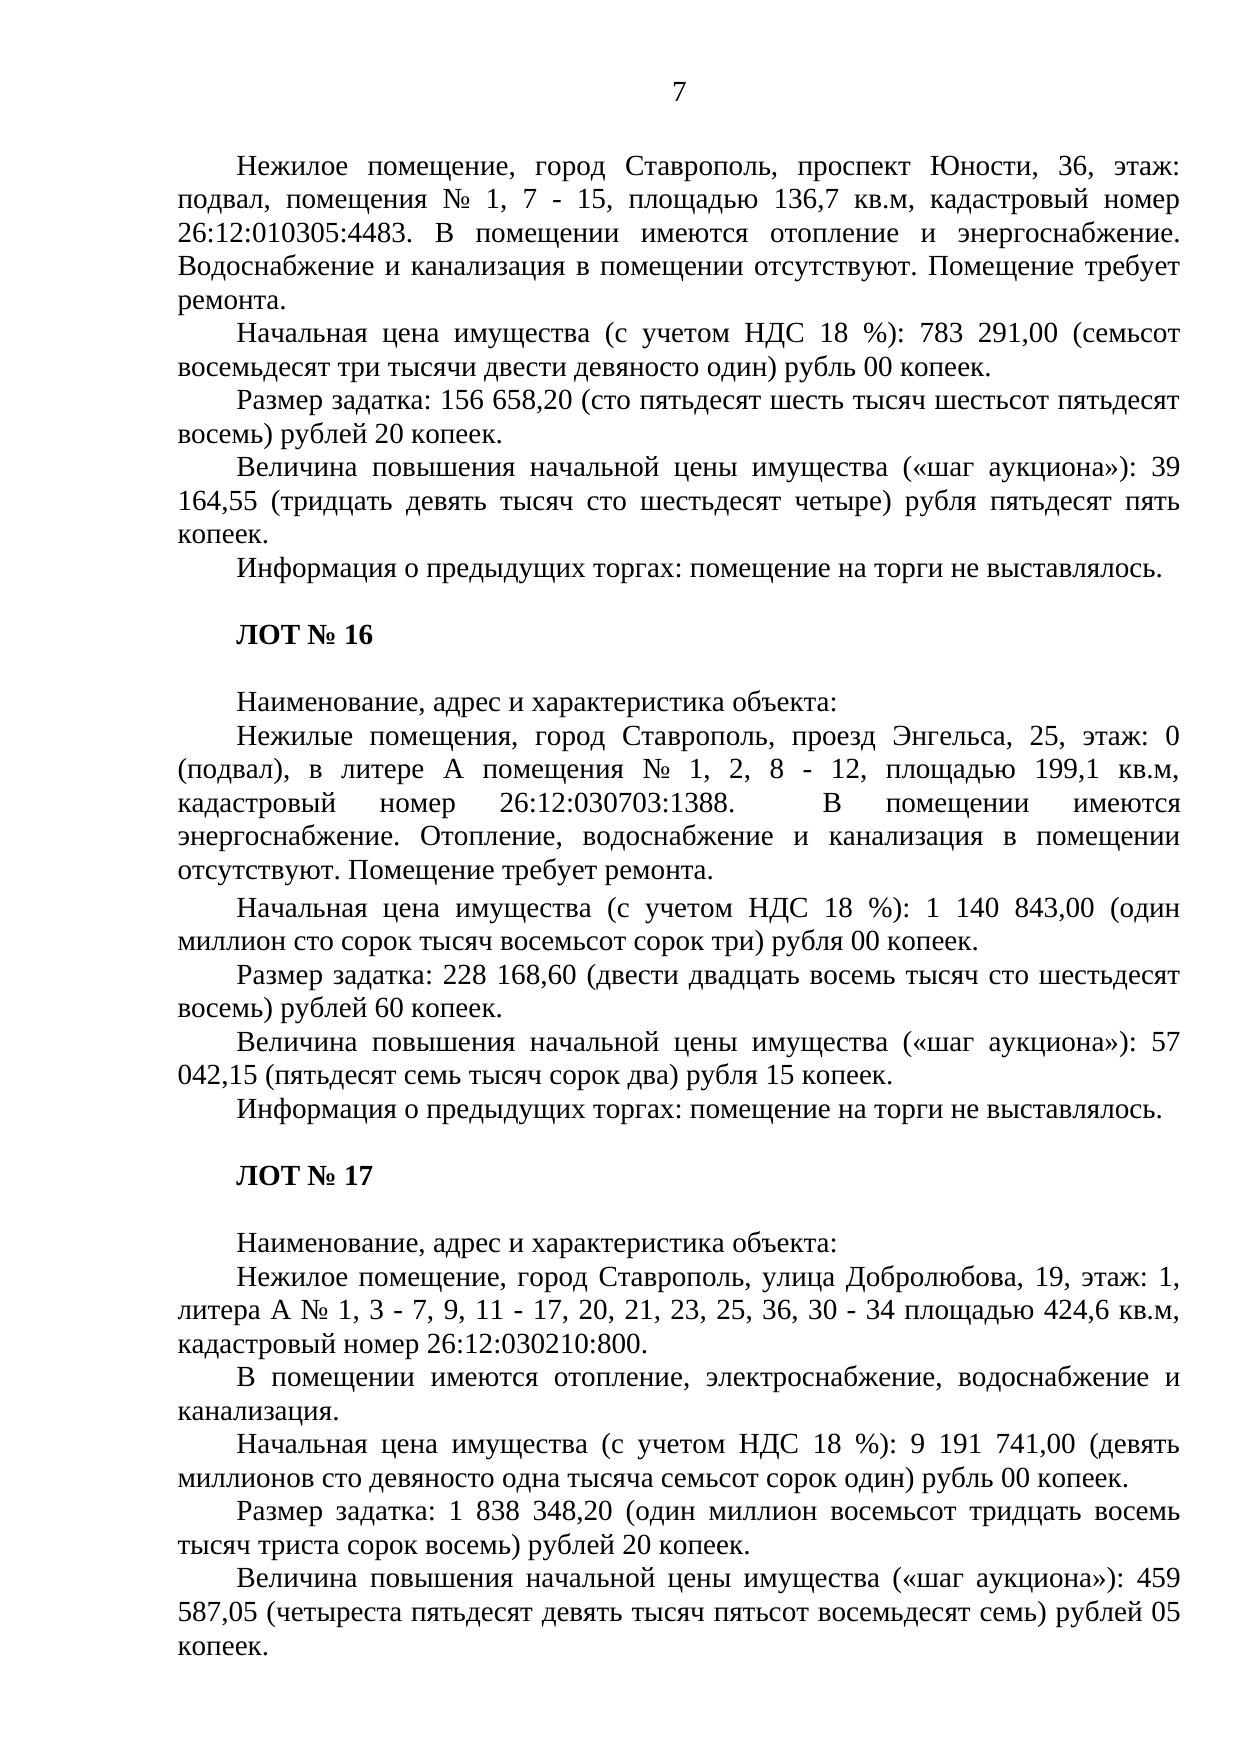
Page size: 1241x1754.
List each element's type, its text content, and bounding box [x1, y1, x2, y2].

text Нежилое помещение, город Ставрополь, проспект Юности, 36, этаж: подвал, помещения № 1, 7 - 15, площадью 136,7 кв.м, кадастровый номер 26:12:010305:4483. В помещении имеются отопление и энергоснабжение. Водоснабжение и канализация в помещении отсутствуют. Помещение требует ремонта. [177, 148, 1181, 315]
text ЛОТ № 17 [177, 1158, 1181, 1192]
text Величина повышения начальной цены имущества («шаг аукциона»): 39 164,55 (тридцать девять тысяч сто шестьдесят четыре) рубля пятьдесят пять копеек. [177, 449, 1181, 550]
text Размер задатка: 228 168,60 (двести двадцать восемь тысяч сто шестьдесят восемь) рублей 60 копеек. [177, 957, 1181, 1024]
text Размер задатка: 1 838 348,20 (один миллион восемьсот тридцать восемь тысяч триста сорок восемь) рублей 20 копеек. [177, 1493, 1181, 1561]
text Величина повышения начальной цены имущества («шаг аукциона»): 57 042,15 (пятьдесят семь тысяч сорок два) рубля 15 копеек. [177, 1024, 1181, 1091]
text Информация о предыдущих торгах: помещение на торги не выставлялось. [177, 550, 1181, 584]
text Наименование, адрес и характеристика объекта: [177, 1225, 1181, 1259]
text Нежилые помещения, город Ставрополь, проезд Энгельса, 25, этаж: 0 (подвал), в литере А помещения № 1, 2, 8 - 12, площадью 199,1 кв.м, кадастровый номер 26:12:030703:1388. В помещении имеются энергоснабжение. Отопление, водоснабжение и канализация в помещении отсутствуют. Помещение требует ремонта. [177, 718, 1181, 886]
text Величина повышения начальной цены имущества («шаг аукциона»): 459 587,05 (четыреста пятьдесят девять тысяч пятьсот восемьдесят семь) рублей 05 копеек. [177, 1561, 1181, 1661]
text Информация о предыдущих торгах: помещение на торги не выставлялось. [177, 1091, 1181, 1124]
text Начальная цена имущества (с учетом НДС 18 %): 783 291,00 (семьсот восемьдесят три тысячи двести девяносто один) рубль 00 копеек. [177, 315, 1181, 382]
text Начальная цена имущества (с учетом НДС 18 %): 1 140 843,00 (один миллион сто сорок тысяч восемьсот сорок три) рубля 00 копеек. [177, 890, 1181, 957]
text Наименование, адрес и характеристика объекта: [177, 684, 1181, 718]
text Нежилое помещение, город Ставрополь, улица Добролюбова, 19, этаж: 1, литера А № 1, 3 - 7, 9, 11 - 17, 20, 21, 23, 25, 36, 30 - 34 площадью 424,6 кв.м, кадастровый номер 26:12:030210:800. [177, 1259, 1181, 1359]
text Размер задатка: 156 658,20 (сто пятьдесят шесть тысяч шестьсот пятьдесят восемь) рублей 20 копеек. [177, 382, 1181, 449]
text Начальная цена имущества (с учетом НДС 18 %): 9 191 741,00 (девять миллионов сто девяносто одна тысяча семьсот сорок один) рубль 00 копеек. [177, 1426, 1181, 1493]
text В помещении имеются отопление, электроснабжение, водоснабжение и канализация. [177, 1359, 1181, 1426]
text ЛОТ № 16 [177, 617, 1181, 651]
